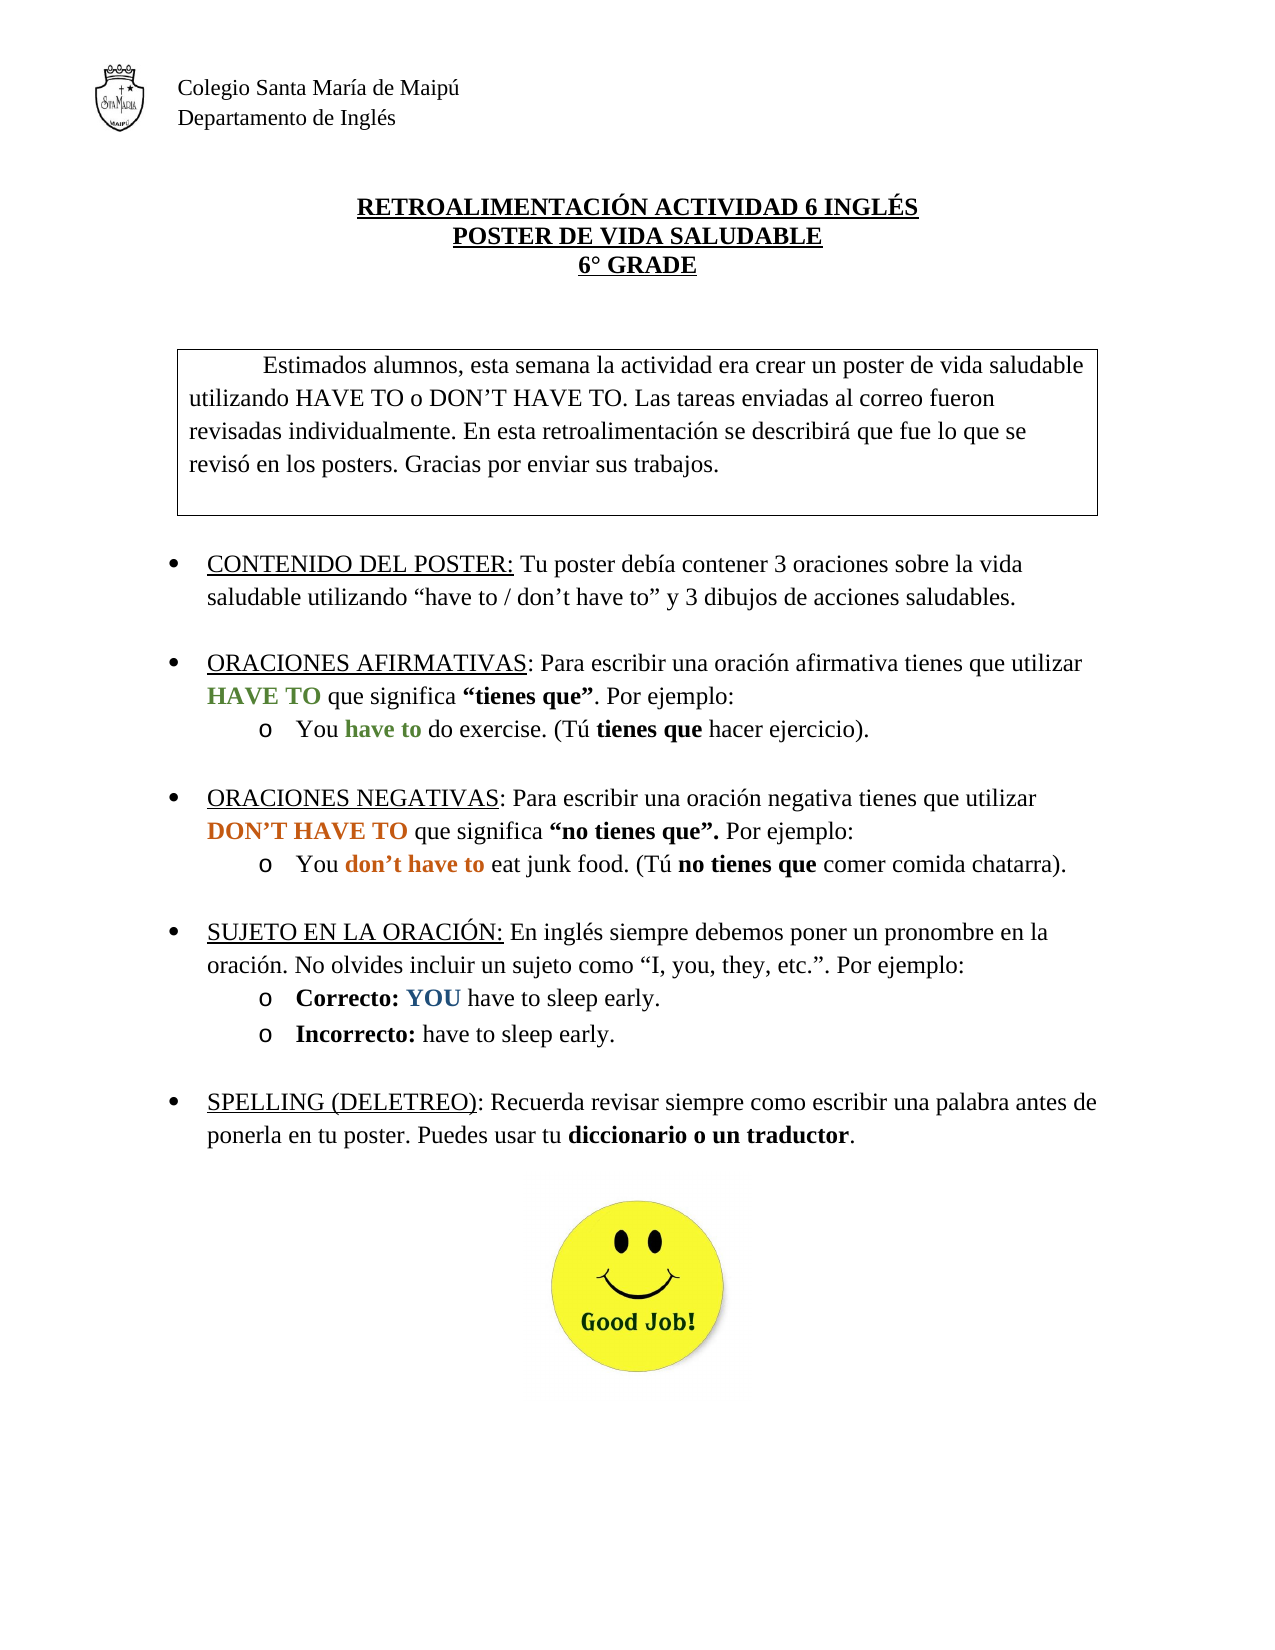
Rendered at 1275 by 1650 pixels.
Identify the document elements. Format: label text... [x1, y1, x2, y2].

list SPELLING (DELETREO): Recuerda revisar siempre como escribir una palabra antes de ponerla en tu poster. Puedes usar tu diccionario o un traductor. [169, 1087, 1098, 1149]
list Correcto: YOU have to sleep early. [258, 983, 1098, 1014]
text POSTER DE VIDA SALUDABLE [177, 221, 1098, 250]
list ORACIONES AFIRMATIVAS: Para escribir una oración afirmativa tienes que utilizar HAVE TO que significa “tienes que”. Por ejemplo: [169, 648, 1098, 710]
picture [91, 64, 148, 132]
picture [522, 1171, 753, 1401]
table_header Estimados alumnos, esta semana la actividad era crear un poster de vida saludable utilizando HAVE TO o DON’T HAVE TO. Las tareas enviadas al correo fueron revisadas individualmente. En esta retroalimentación se describirá que fue lo que se revisó en los posters. Gracias por enviar sus trabajos. [178, 350, 1097, 515]
list Incorrecto: have to sleep early. [258, 1019, 1098, 1049]
list SUJETO EN LA ORACIÓN: En inglés siempre debemos poner un pronombre en la oración. No olvides incluir un sujeto como “I, you, they, etc.”. Por ejemplo: [169, 917, 1098, 979]
list ORACIONES NEGATIVAS: Para escribir una oración negativa tienes que utilizar DON’T HAVE TO que significa “no tienes que”. Por ejemplo: [169, 783, 1098, 844]
text 6° GRADE [177, 250, 1098, 279]
list You have to do exercise. (Tú tienes que hacer ejercicio). [258, 714, 1098, 745]
list You don’t have to eat junk food. (Tú no tienes que comer comida chatarra). [258, 849, 1098, 879]
text RETROALIMENTACIÓN ACTIVIDAD 6 INGLÉS [177, 192, 1098, 221]
list CONTENIDO DEL POSTER: Tu poster debía contener 3 oraciones sobre la vida saludable utilizando “have to / don’t have to” y 3 dibujos de acciones saludables. [169, 549, 1098, 611]
